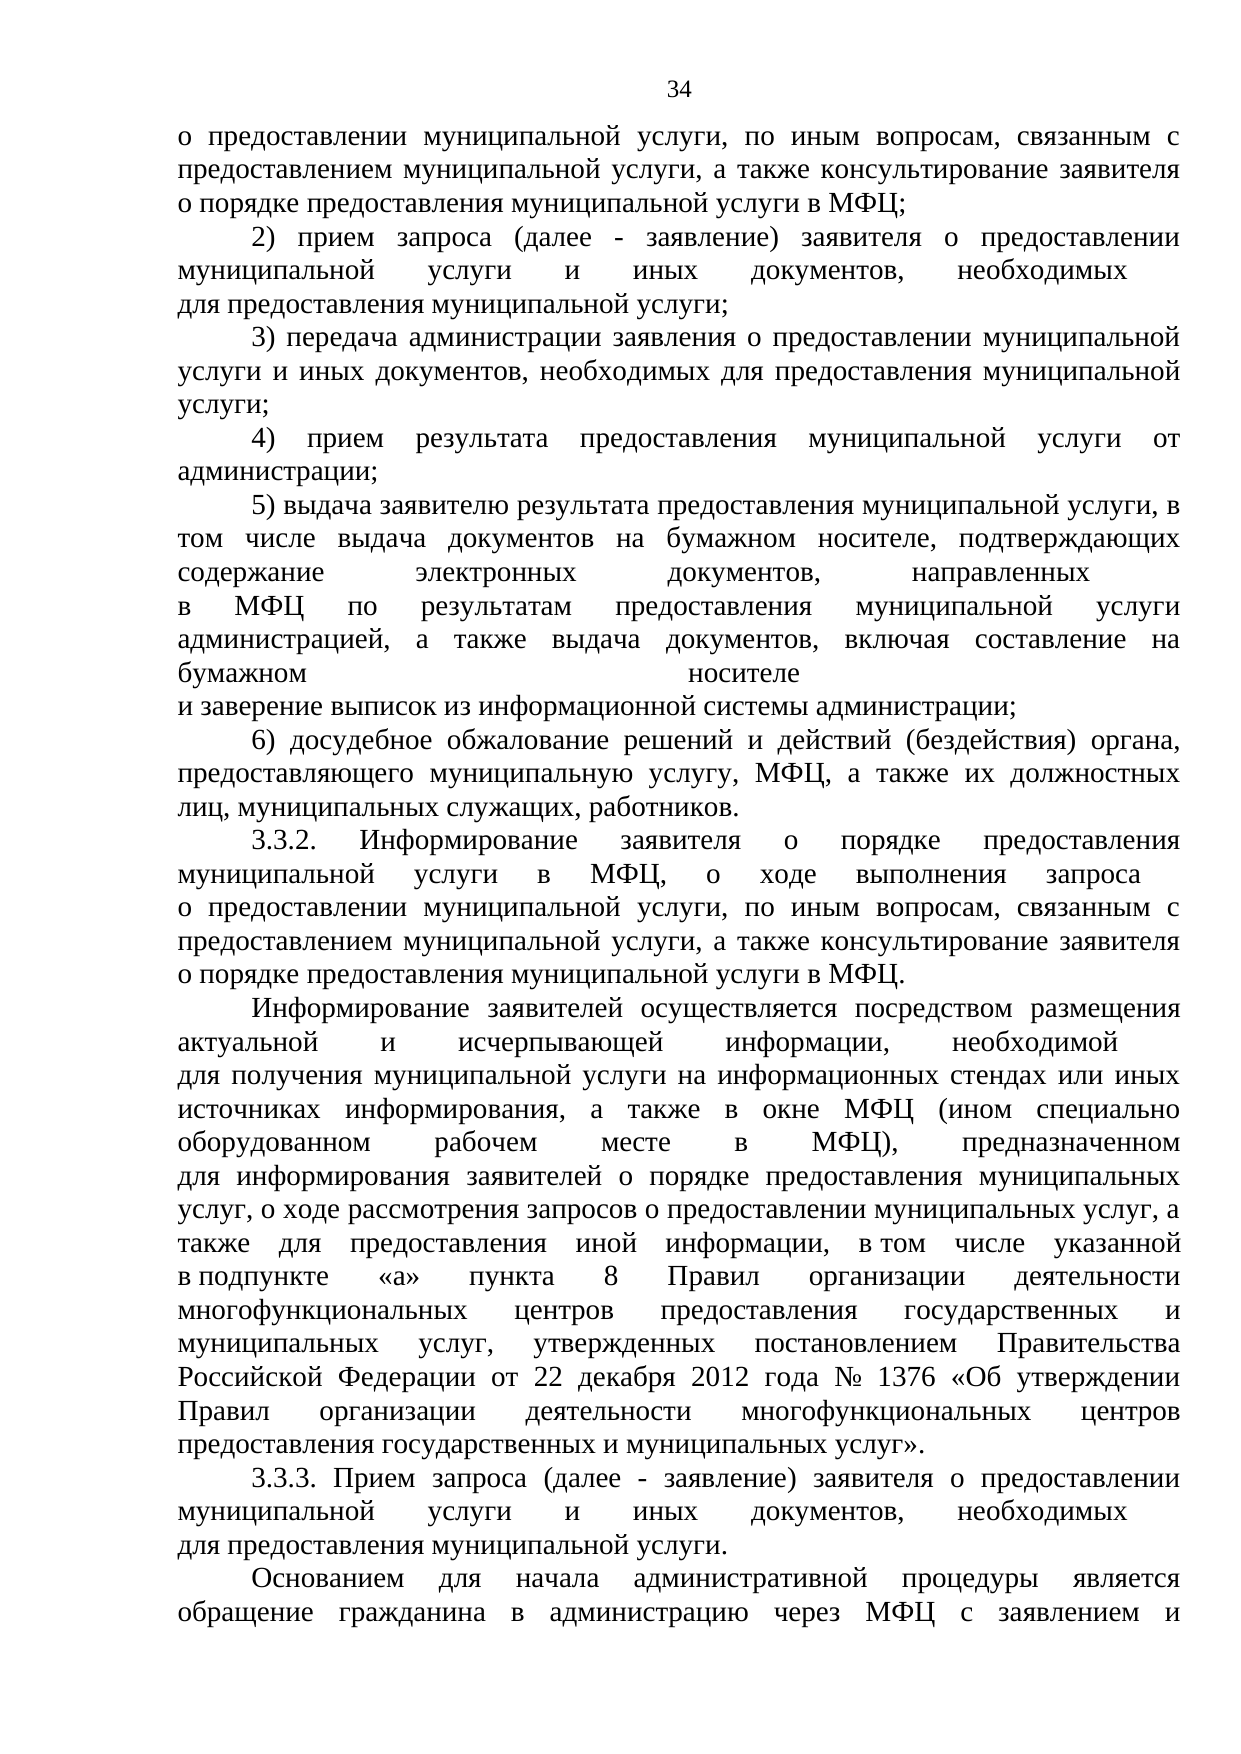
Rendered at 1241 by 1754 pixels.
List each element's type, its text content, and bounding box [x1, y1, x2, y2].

text 4) прием результата предоставления муниципальной услуги от администрации; [177, 420, 1181, 487]
text 3.3.2. Информирование заявителя о порядке предоставления муниципальной услуги в МФЦ, о ходе выполнения запроса о предоставлении муниципальной услуги, по иным вопросам, связанным с предоставлением муниципальной услуги, а также консультирование заявителя о порядке предоставления муниципальной услуги в МФЦ. [177, 822, 1181, 990]
text 6) досудебное обжалование решений и действий (бездействия) органа, предоставляющего муниципальную услугу, МФЦ, а также их должностных лиц, муниципальных служащих, работников. [177, 722, 1181, 822]
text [177, 118, 1181, 219]
text 3) передача администрации заявления о предоставлении муниципальной услуги и иных документов, необходимых для предоставления муниципальной услуги; [177, 319, 1181, 420]
text 2) прием запроса (далее - заявление) заявителя о предоставлении муниципальной услуги и иных документов, необходимых для предоставления муниципальной услуги; [177, 219, 1181, 319]
text 3.3.3. Прием запроса (далее - заявление) заявителя о предоставлении муниципальной услуги и иных документов, необходимых для предоставления муниципальной услуги. [177, 1460, 1181, 1560]
text 5) выдача заявителю результата предоставления муниципальной услуги, в том числе выдача документов на бумажном носителе, подтверждающих содержание электронных документов, направленных в МФЦ по результатам предоставления муниципальной услуги администрацией, а также выдача документов, включая составление на бумажном носителе и заверение выписок из информационной системы администрации; [177, 487, 1181, 722]
text Информирование заявителей осуществляется посредством размещения актуальной и исчерпывающей информации, необходимой для получения муниципальной услуги на информационных стендах или иных источниках информирования, а также в окне МФЦ (ином специально оборудованном рабочем месте в МФЦ), предназначенном для информирования заявителей о порядке предоставления муниципальных услуг, о ходе рассмотрения запросов о предоставлении муниципальных услуг, а также для предоставления иной информации, в том числе указанной в подпункте «а» пункта 8 Правил организации деятельности многофункциональных центров предоставления государственных и муниципальных услуг, утвержденных постановлением Правительства Российской Федерации от 22 декабря 2012 года № 1376 «Об утверждении Правил организации деятельности многофункциональных центров предоставления государственных и муниципальных услуг». [177, 990, 1181, 1460]
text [177, 1560, 1181, 1627]
